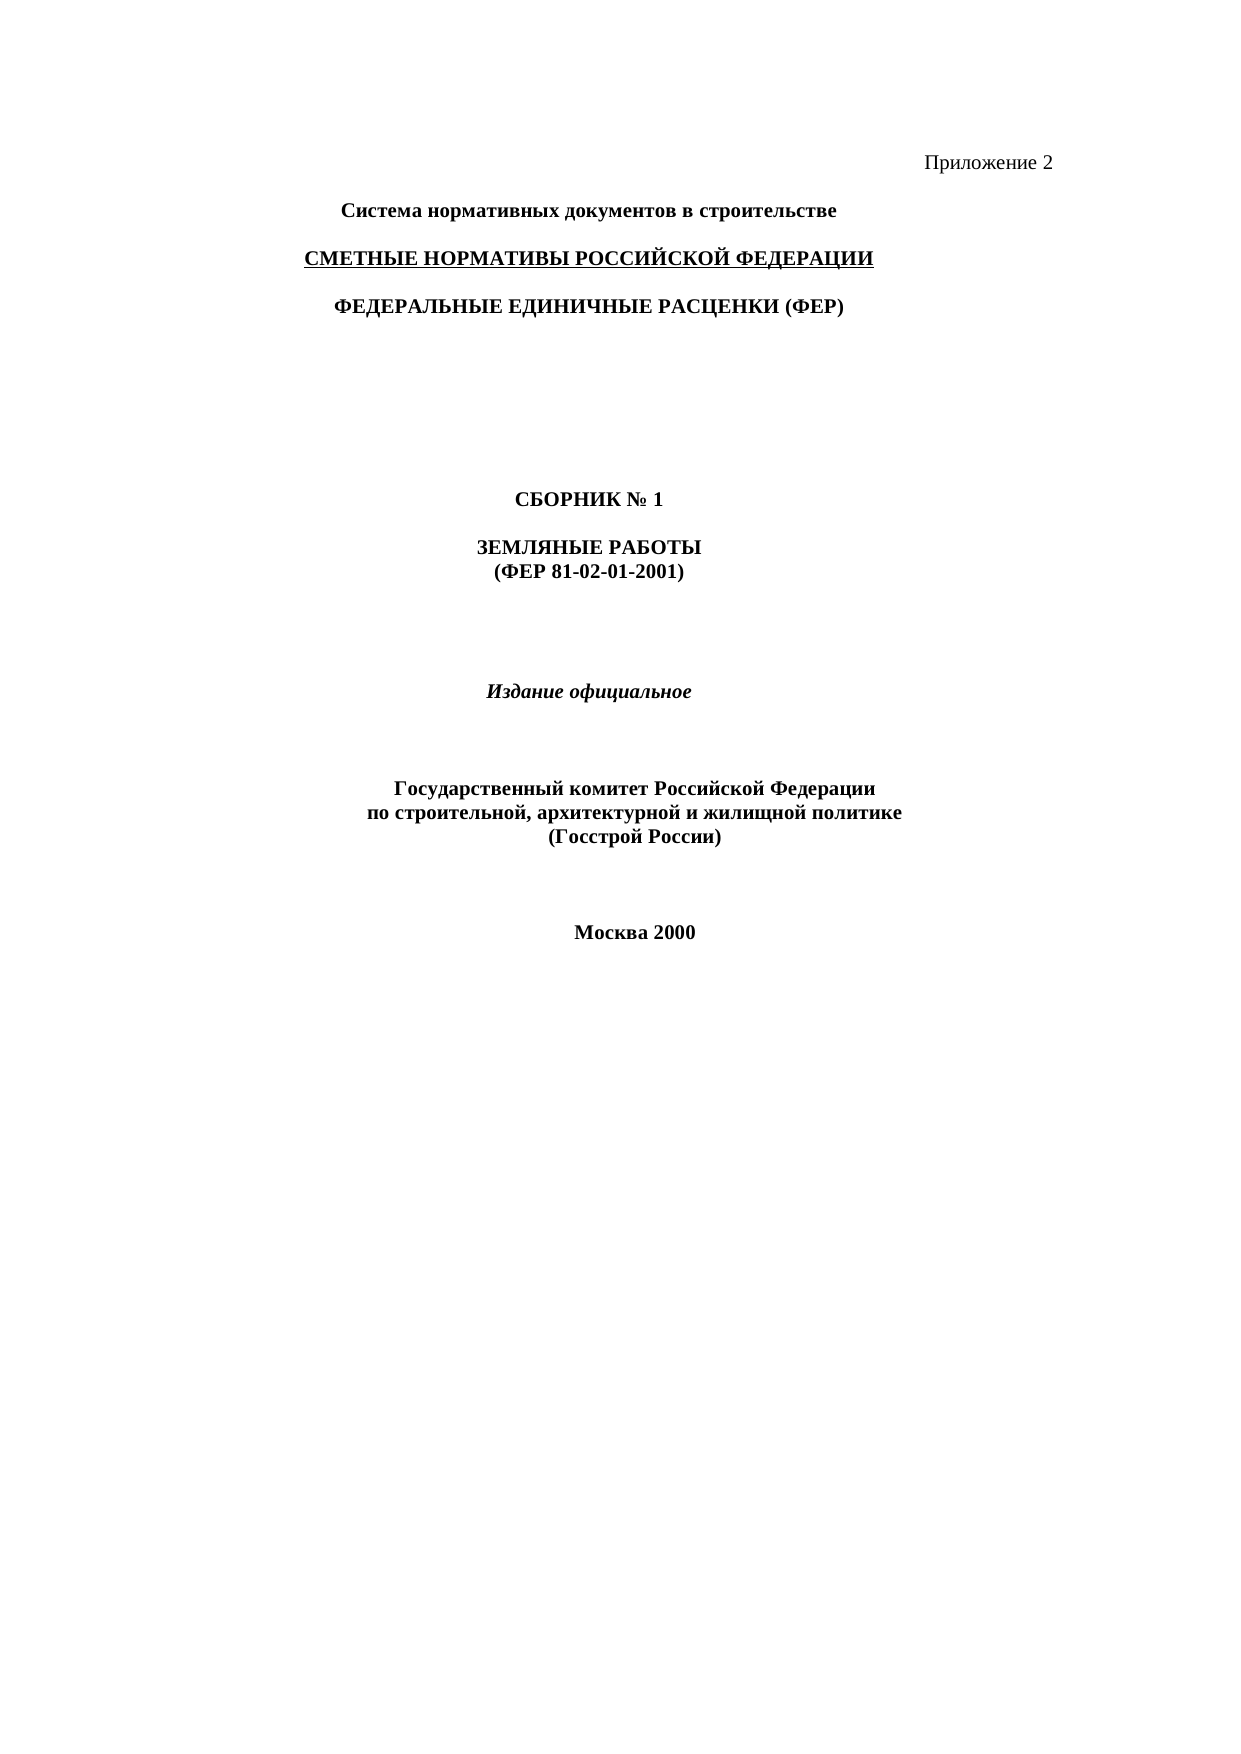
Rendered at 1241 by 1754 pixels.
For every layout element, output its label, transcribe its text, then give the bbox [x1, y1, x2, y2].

text (Госстрой России) [187, 824, 1053, 848]
text Система нормативных документов в строительстве [200, 198, 949, 222]
text Издание официальное [200, 679, 949, 703]
text Приложение 2 [187, 150, 1053, 174]
text по строительной, архитектурной и жилищной политике [187, 800, 1053, 824]
text (ФЕР 81-02-01-2001) [200, 559, 949, 583]
text Москва 2000 [187, 920, 1053, 944]
text СБОРНИК № 1 [200, 487, 949, 511]
text СМЕТНЫЕ НОРМАТИВЫ РОССИЙСКОЙ ФЕДЕРАЦИИ [200, 246, 949, 270]
text ФЕДЕРАЛЬНЫЕ ЕДИНИЧНЫЕ РАСЦЕНКИ (ФЕР) [200, 294, 949, 318]
text Государственный комитет Российской Федерации [187, 776, 1053, 800]
text ЗЕМЛЯНЫЕ РАБОТЫ [200, 535, 949, 559]
